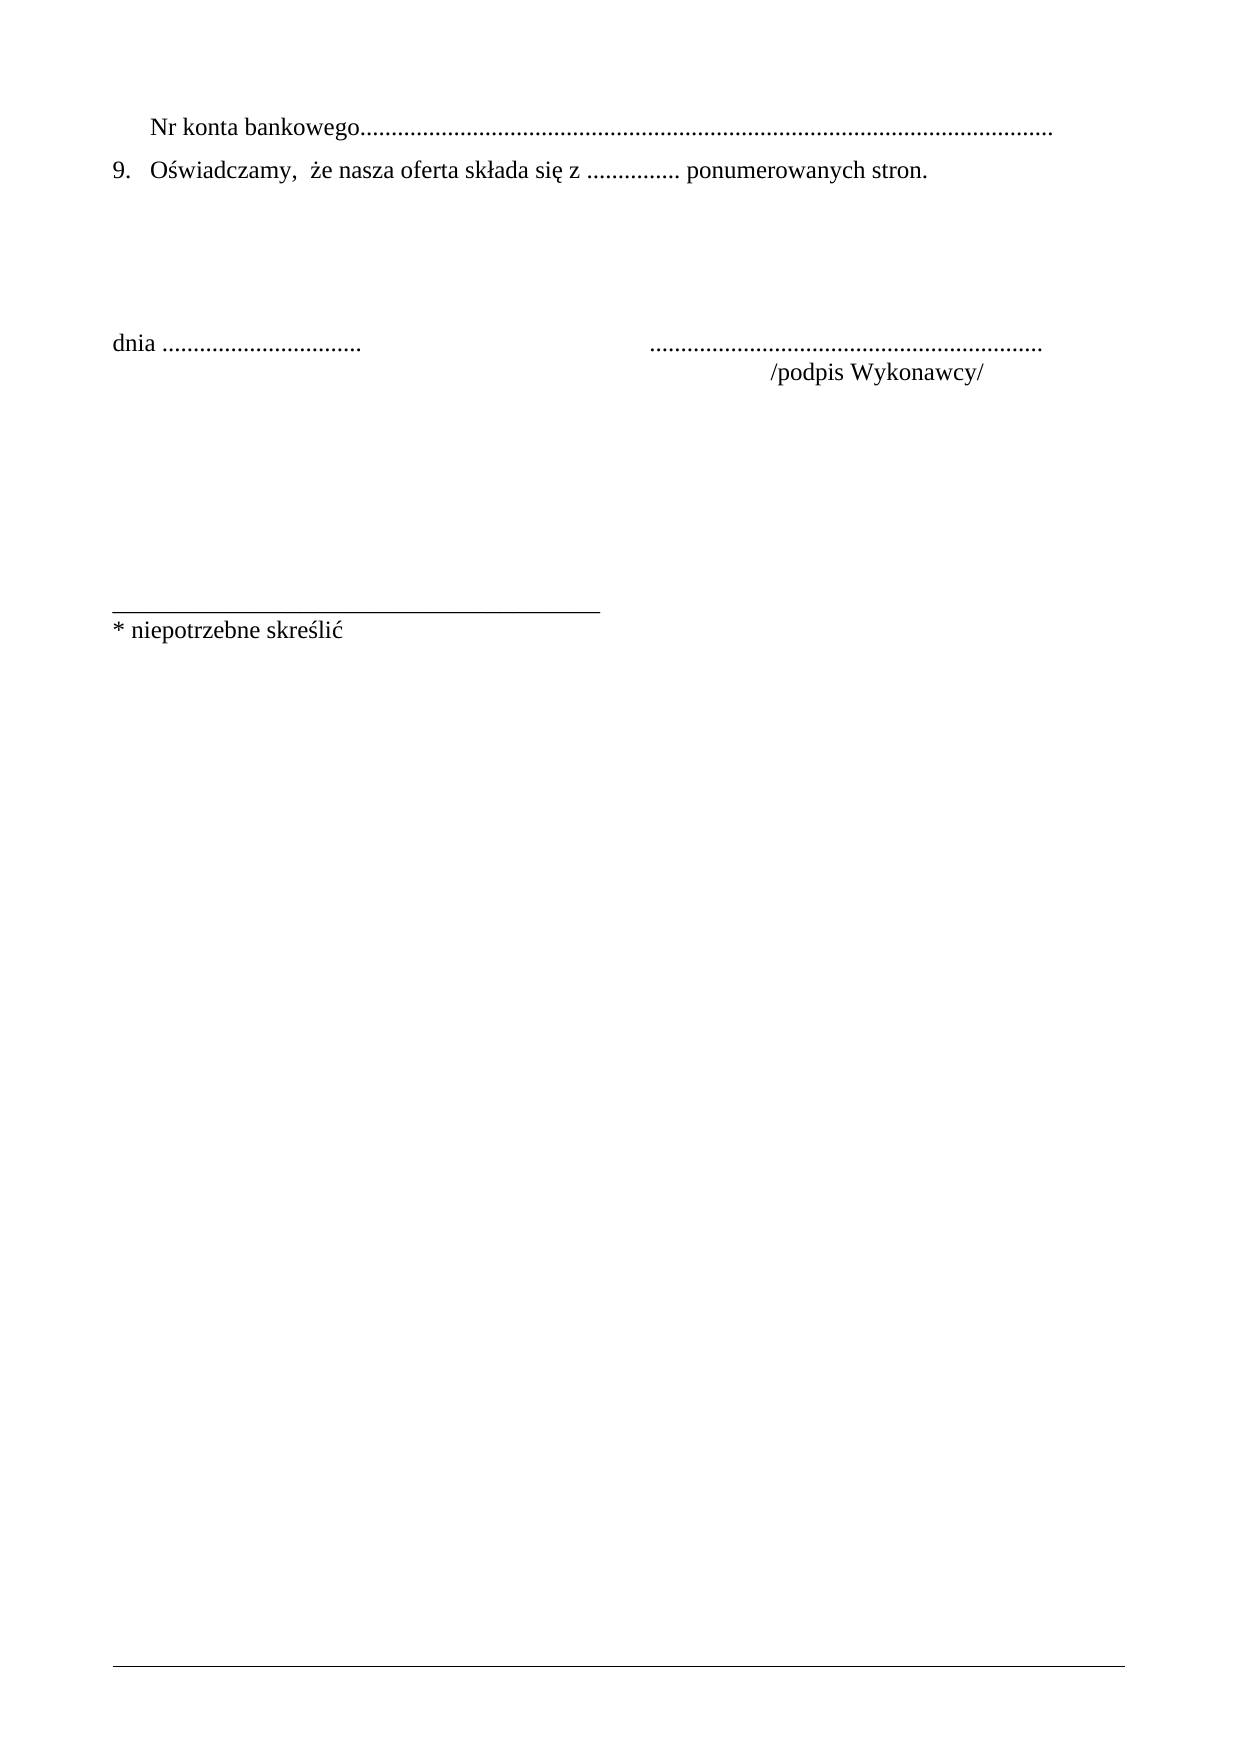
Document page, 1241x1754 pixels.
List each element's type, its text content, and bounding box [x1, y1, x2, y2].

text dnia ................................ ............................................................... [112, 328, 1125, 357]
text Nr konta bankowego............................................................................................................... [150, 112, 1125, 141]
list Oświadczamy, że nasza oferta składa się z ............... ponumerowanych stron. [112, 156, 1125, 184]
text /podpis Wykonawcy/ [112, 357, 1125, 386]
text _______________________________________ [112, 587, 1125, 616]
text * niepotrzebne skreślić [112, 616, 1125, 644]
